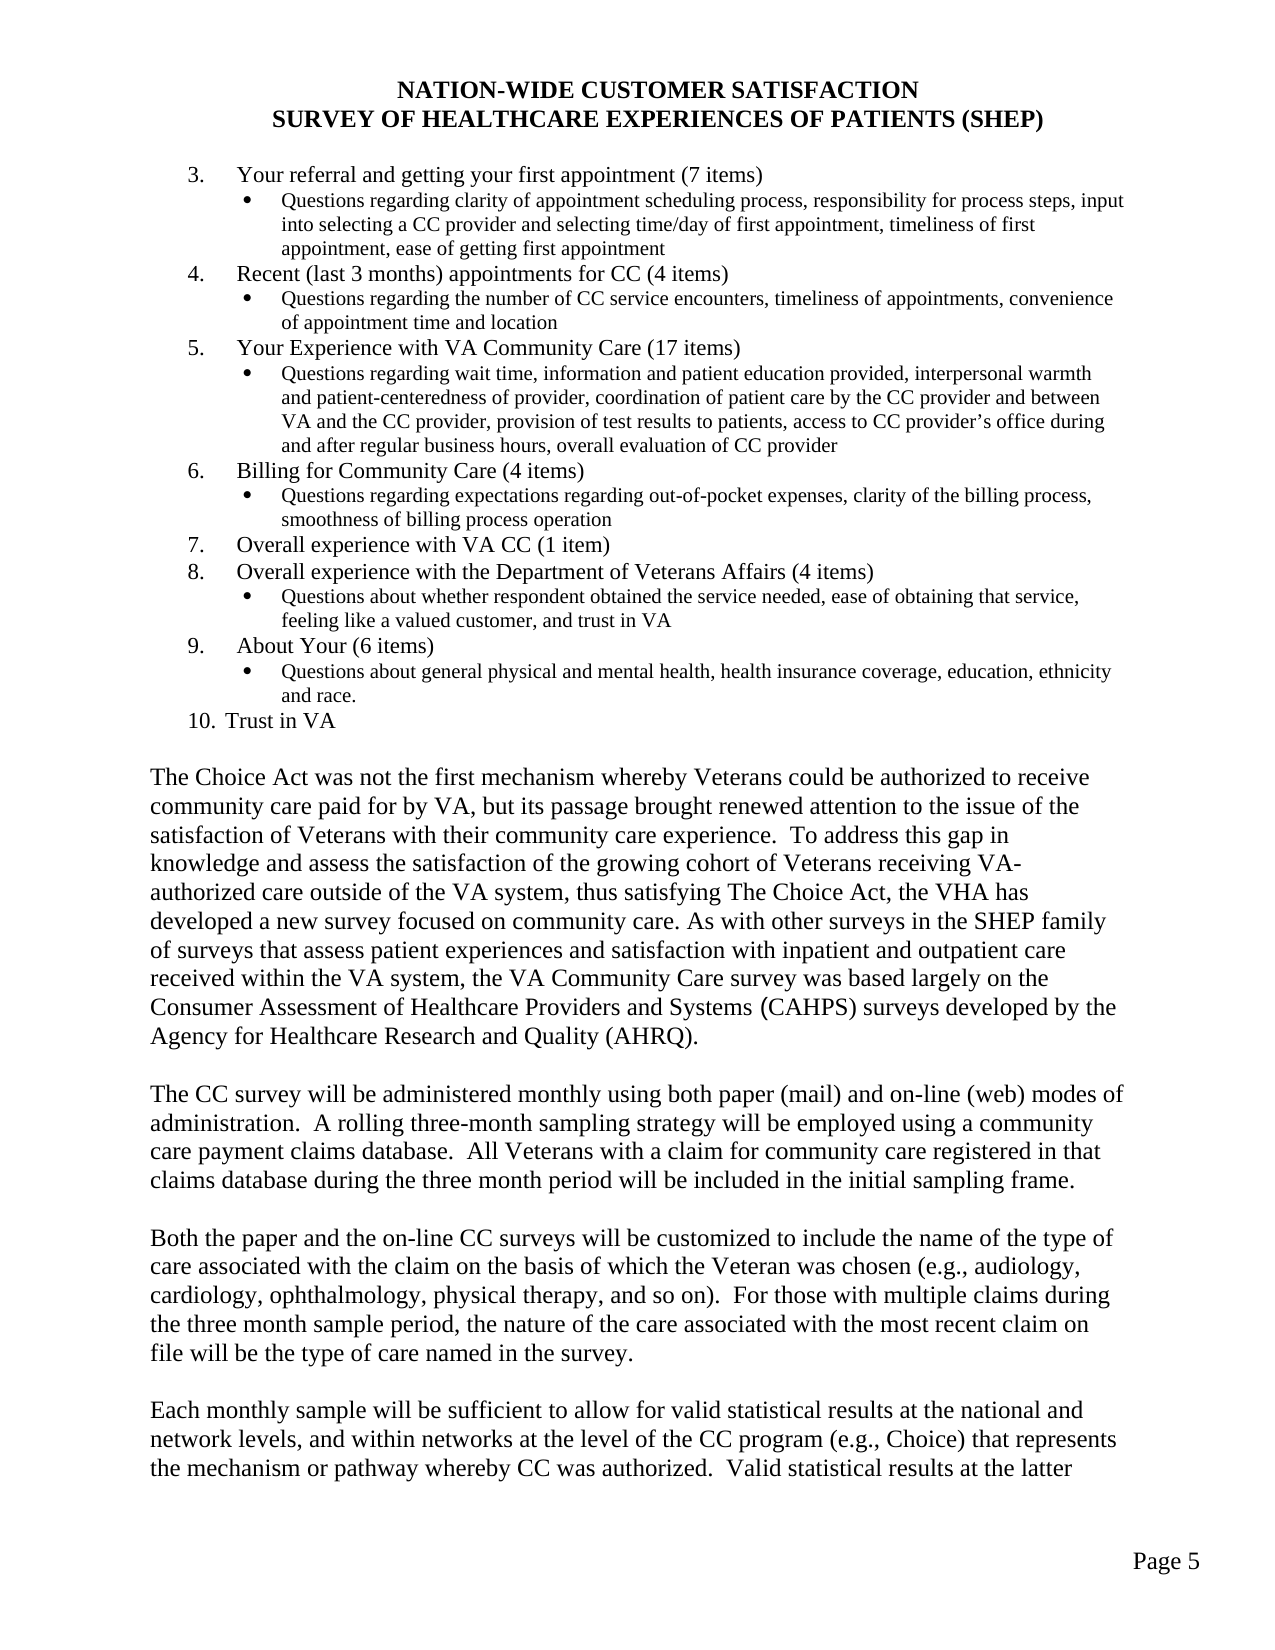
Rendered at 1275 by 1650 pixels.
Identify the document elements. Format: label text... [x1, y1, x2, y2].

list Overall experience with the Department of Veterans Affairs (4 items) [187, 558, 1125, 584]
list Questions about whether respondent obtained the service needed, ease of obtaining that service, feeling like a valued customer, and trust in VA [244, 584, 1125, 632]
list Questions regarding wait time, information and patient education provided, interpersonal warmth and patient-centeredness of provider, coordination of patient care by the CC provider and between VA and the CC provider, provision of test results to patients, access to CC provider’s office during and after regular business hours, overall evaluation of CC provider [244, 361, 1125, 457]
list Billing for Community Care (4 items) [187, 457, 1125, 483]
list Questions about general physical and mental health, health insurance coverage, education, ethnicity and race. [244, 658, 1125, 707]
list Overall experience with VA CC (1 item) [187, 531, 1125, 558]
list About Your (6 items) [187, 632, 1125, 658]
list Your Experience with VA Community Care (17 items) [187, 334, 1125, 361]
list Your referral and getting your first appointment (7 items) [187, 161, 1125, 188]
list Trust in VA [187, 707, 1125, 733]
list Questions regarding expectations regarding out-of-pocket expenses, clarity of the billing process, smoothness of billing process operation [244, 483, 1125, 531]
text The Choice Act was not the first mechanism whereby Veterans could be authorized to receive community care paid for by VA, but its passage brought renewed attention to the issue of the satisfaction of Veterans with their community care experience. To address this gap in knowledge and assess the satisfaction of the growing cohort of Veterans receiving VA-authorized care outside of the VA system, thus satisfying The Choice Act, the VHA has developed a new survey focused on community care. As with other surveys in the SHEP family of surveys that assess patient experiences and satisfaction with inpatient and outpatient care received within the VA system, the VA Community Care survey was based largely on the Consumer Assessment of Healthcare Providers and Systems (CAHPS) surveys developed by the Agency for Healthcare Research and Quality (AHRQ). [150, 762, 1125, 1050]
list Questions regarding the number of CC service encounters, timeliness of appointments, convenience of appointment time and location [244, 286, 1125, 334]
text Both the paper and the on-line CC surveys will be customized to include the name of the type of care associated with the claim on the basis of which the Veteran was chosen (e.g., audiology, cardiology, ophthalmology, physical therapy, and so on). For those with multiple claims during the three month sample period, the nature of the care associated with the most recent claim on file will be the type of care named in the survey. [150, 1223, 1125, 1366]
list Recent (last 3 months) appointments for CC (4 items) [187, 260, 1125, 286]
text The CC survey will be administered monthly using both paper (mail) and on-line (web) modes of administration. A rolling three-month sampling strategy will be employed using a community care payment claims database. All Veterans with a claim for community care registered in that claims database during the three month period will be included in the initial sampling frame. [150, 1079, 1125, 1194]
list Questions regarding clarity of appointment scheduling process, responsibility for process steps, input into selecting a CC provider and selecting time/day of first appointment, timeliness of first appointment, ease of getting first appointment [244, 188, 1125, 260]
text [150, 1395, 1125, 1481]
